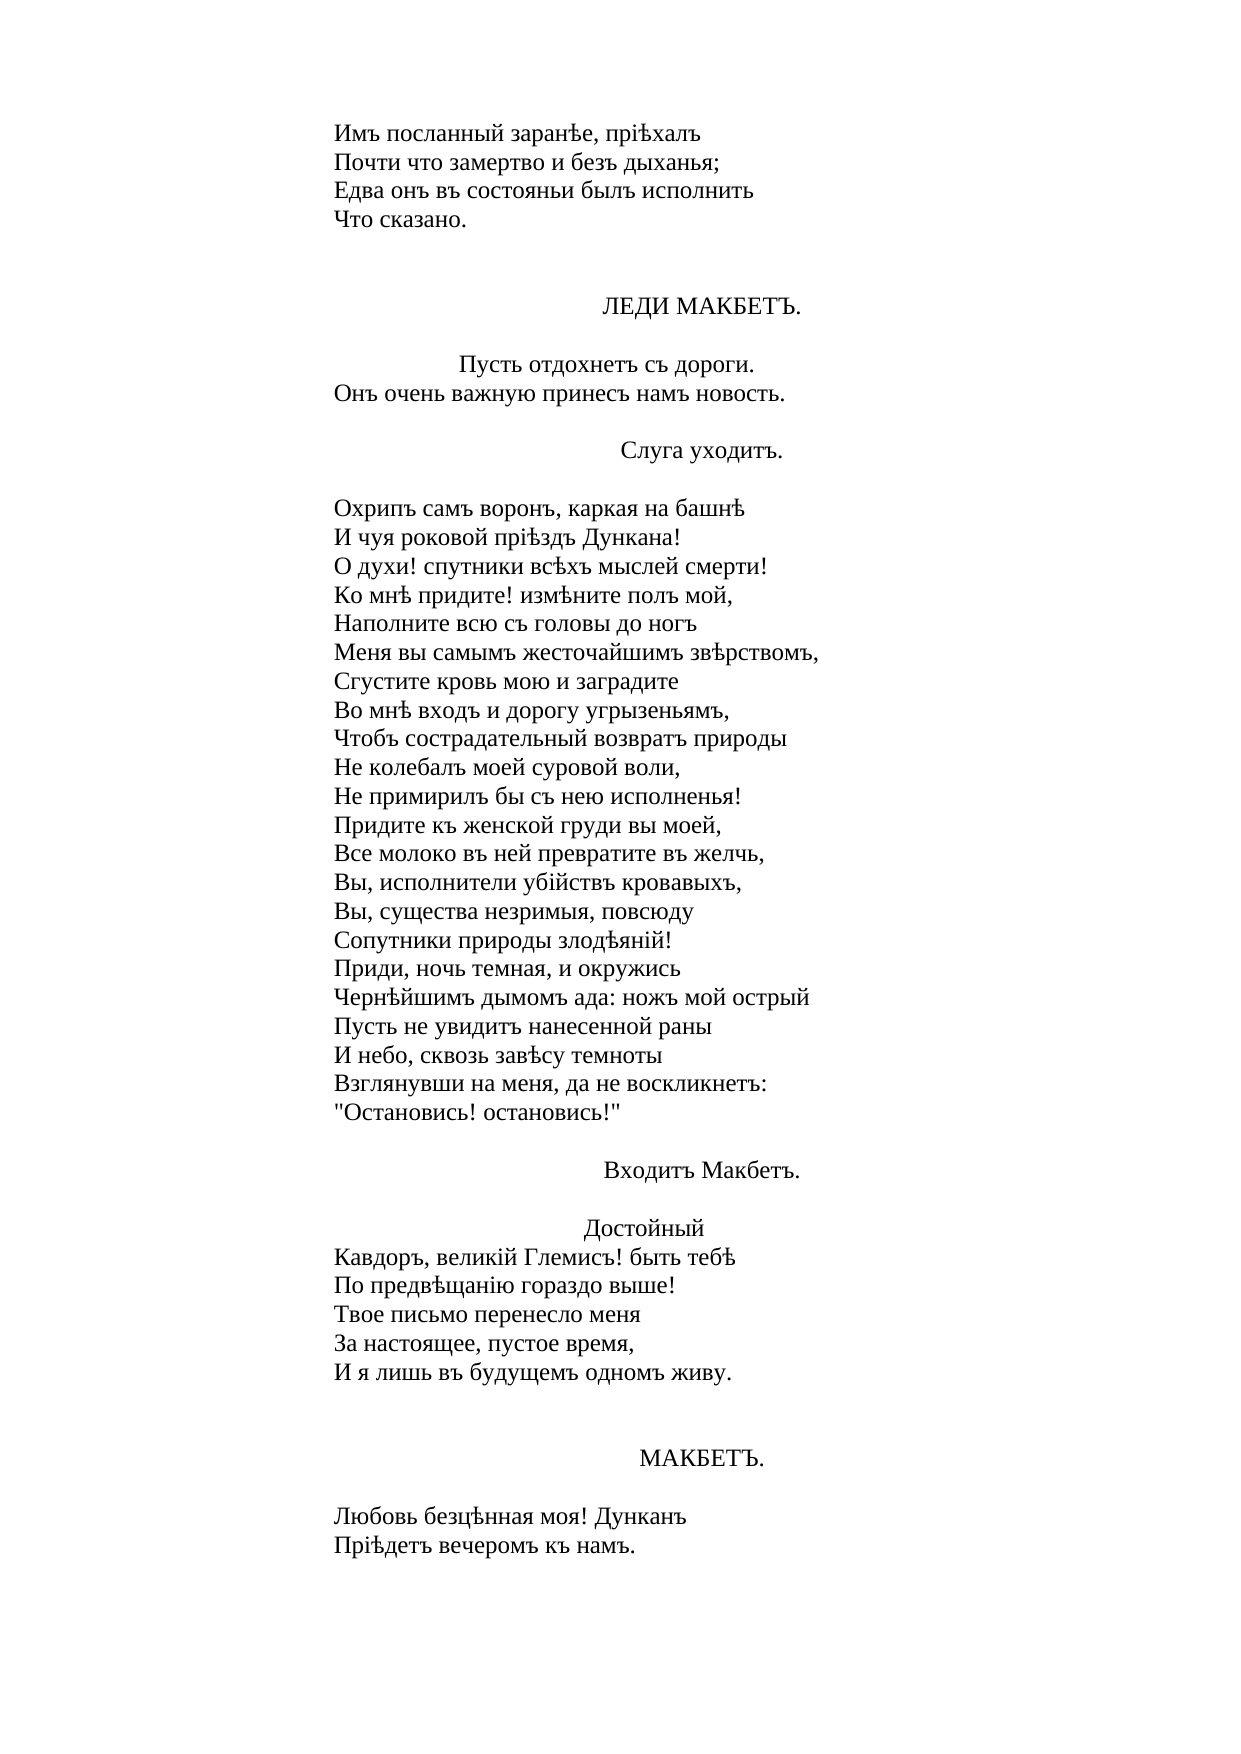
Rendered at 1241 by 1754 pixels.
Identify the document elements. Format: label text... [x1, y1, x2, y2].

text Во мнѣ входъ и дорогу угрызеньямъ, [252, 695, 1152, 723]
text Онъ очень важную принесъ намъ новость. [252, 378, 1152, 406]
text Имъ посланный заранѣе, пріѣхалъ [252, 118, 1152, 147]
text Достойный [252, 1213, 1152, 1242]
text Наполните всю съ головы до ногъ [252, 608, 1152, 637]
text Приди, ночь темная, и окружись [252, 953, 1152, 982]
text МАКБЕТЪ. [252, 1443, 1152, 1472]
text Охрипъ самъ воронъ, каркая на башнѣ [252, 493, 1152, 522]
text Вы, исполнители убійствъ кровавыхъ, [252, 867, 1152, 896]
text Вы, существа незримыя, повсюду [252, 896, 1152, 925]
text Любовь безцѣнная моя! Дунканъ [252, 1501, 1152, 1530]
text Кавдоръ, великій Глемисъ! быть тебѣ [252, 1242, 1152, 1271]
text И чуя роковой пріѣздъ Дункана! [252, 522, 1152, 551]
text Не колебалъ моей суровой воли, [252, 752, 1152, 781]
text Почти что замертво и безъ дыханья; [252, 147, 1152, 176]
text Не примирилъ бы съ нею исполненья! [252, 781, 1152, 810]
text Что сказано. [252, 204, 1152, 233]
text Входитъ Макбетъ. [252, 1155, 1152, 1184]
text Чернѣйшимъ дымомъ ада: ножъ мой острый [252, 982, 1152, 1011]
text Пусть не увидитъ нанесенной раны [252, 1011, 1152, 1040]
text Слуга уходитъ. [252, 436, 1152, 464]
text Придите къ женской груди вы моей, [252, 810, 1152, 838]
text Меня вы самымъ жесточайшимъ звѣрствомъ, [252, 637, 1152, 666]
text Взглянувши на меня, да не воскликнетъ: [252, 1068, 1152, 1097]
text И я лишь въ будущемъ одномъ живу. [252, 1357, 1152, 1386]
text Пріѣдетъ вечеромъ къ намъ. [252, 1530, 1152, 1559]
text ЛЕДИ МАКБЕТЪ. [252, 291, 1152, 320]
text Едва онъ въ состояньи былъ исполнить [252, 176, 1152, 204]
text Чтобъ сострадательный возвратъ природы [252, 723, 1152, 752]
text По предвѣщанію гораздо выше! [252, 1271, 1152, 1299]
text О духи! спутники всѣхъ мыслей смерти! [252, 551, 1152, 580]
text "Остановись! остановись!" [252, 1097, 1152, 1126]
text Ко мнѣ придите! измѣните полъ мой, [252, 580, 1152, 608]
text И небо, сквозь завѣсу темноты [252, 1040, 1152, 1068]
text Твое письмо перенесло меня [252, 1299, 1152, 1328]
text Пусть отдохнетъ съ дороги. [252, 349, 1152, 378]
text За настоящее, пустое время, [252, 1328, 1152, 1357]
text Сгустите кровь мою и заградите [252, 666, 1152, 695]
text Сопутники природы злодѣяній! [252, 925, 1152, 953]
text Все молоко въ ней превратите въ желчь, [252, 838, 1152, 867]
